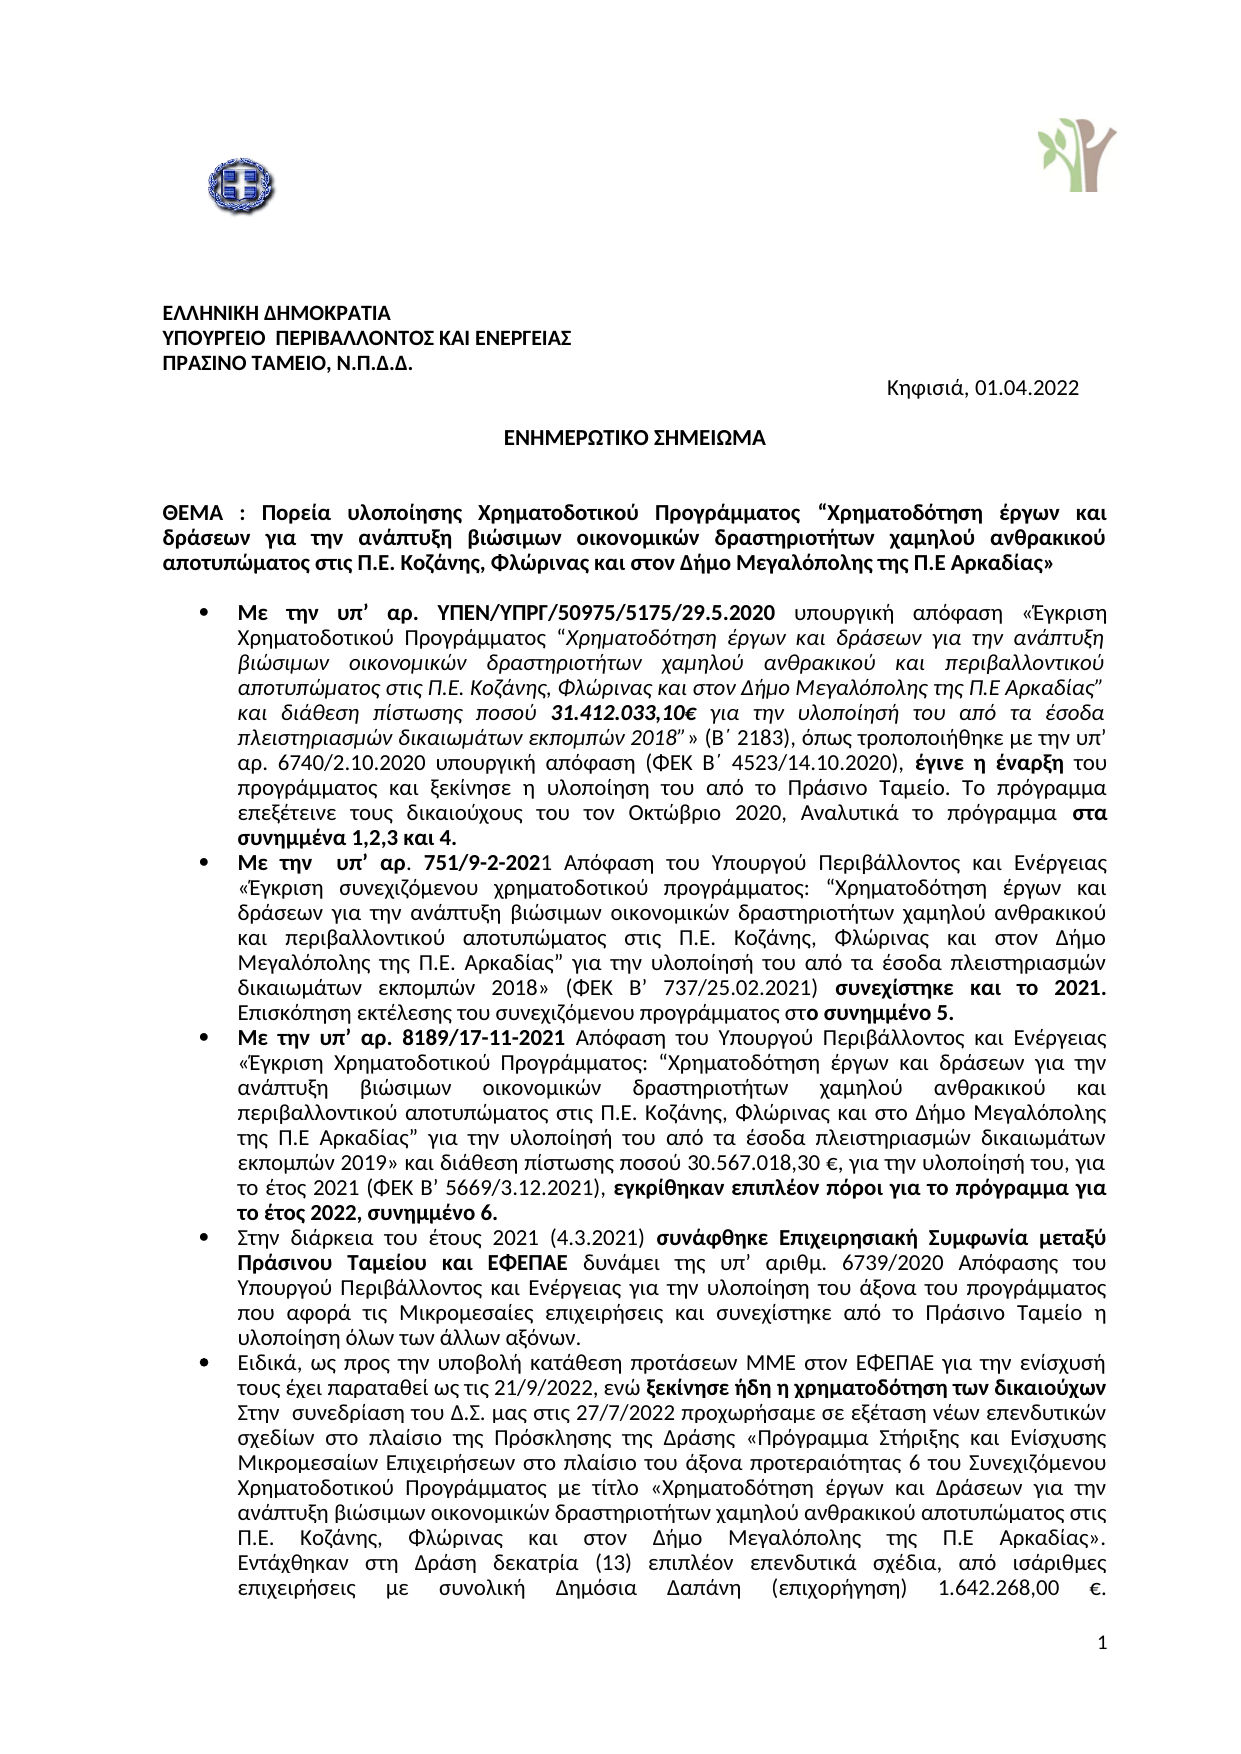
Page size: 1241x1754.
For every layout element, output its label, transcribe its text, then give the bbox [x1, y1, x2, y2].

table_header [715, 118, 1134, 300]
list Με την υπ’ αρ. 751/9-2-2021 Απόφαση του Υπουργού Περιβάλλοντος και Ενέργειας «Έγκριση συνεχιζόμενου χρηματοδοτικού προγράμματος: “Χρηματοδότηση έργων και δράσεων για την ανάπτυξη βιώσιμων οικονομικών δραστηριοτήτων χαμηλού ανθρακικού και περιβαλλοντικού αποτυπώματος στις Π.Ε. Κοζάνης, Φλώρινας και στον Δήμο Μεγαλόπολης της Π.Ε. Αρκαδίας” για την υλοποίησή του από τα έσοδα πλειστηριασμών δικαιωμάτων εκπομπών 2018» (ΦΕΚ Β’ 737/25.02.2021) συνεχίστηκε και το 2021. Επισκόπηση εκτέλεσης του συνεχιζόμενου προγράμματος στο συνημμένο 5. [200, 850, 1107, 1025]
list Με την υπ’ αρ. 8189/17-11-2021 Απόφαση του Υπουργού Περιβάλλοντος και Ενέργειας «Έγκριση Χρηματοδοτικού Προγράμματος: “Χρηματοδότηση έργων και δράσεων για την ανάπτυξη βιώσιμων οικονομικών δραστηριοτήτων χαμηλού ανθρακικού και περιβαλλοντικού αποτυπώματος στις Π.Ε. Κοζάνης, Φλώρινας και στο Δήμο Μεγαλόπολης της Π.Ε Αρκαδίας” για την υλοποίησή του από τα έσοδα πλειστηριασμών δικαιωμάτων εκπομπών 2019» και διάθεση πίστωσης ποσού 30.567.018,30 €, για την υλοποίησή του, για το έτος 2021 (ΦΕΚ Β’ 5669/3.12.2021), εγκρίθηκαν επιπλέον πόροι για το πρόγραμμα για το έτος 2022, συνημμένο 6. [200, 1025, 1107, 1225]
table_header [174, 118, 715, 300]
list Στην διάρκεια του έτους 2021 (4.3.2021) συνάφθηκε Επιχειρησιακή Συμφωνία μεταξύ Πράσινου Ταμείου και ΕΦΕΠΑΕ δυνάμει της υπ’ αριθμ. 6739/2020 Απόφασης του Υπουργού Περιβάλλοντος και Ενέργειας για την υλοποίηση του άξονα του προγράμματος που αφορά τις Μικρομεσαίες επιχειρήσεις και συνεχίστηκε από το Πράσινο Ταμείο η υλοποίηση όλων των άλλων αξόνων. [200, 1225, 1107, 1350]
text ΕΛΛΗΝΙΚΗ ΔΗΜΟΚΡΑΤΙΑ [162, 300, 1107, 325]
text ΥΠΟΥΡΓΕΙΟ ΠΕΡΙΒΑΛΛΟΝΤΟΣ ΚΑΙ ΕΝΕΡΓΕΙΑΣ [162, 325, 1107, 350]
text ΕΝΗΜΕΡΩΤΙΚΟ ΣΗΜΕΙΩΜΑ [162, 425, 1107, 450]
picture [1037, 118, 1118, 192]
picture [202, 153, 280, 220]
text ΘΕΜΑ : Πορεία υλοποίησης Χρηματοδοτικού Προγράμματος “Χρηματοδότηση έργων και δράσεων για την ανάπτυξη βιώσιμων οικονομικών δραστηριοτήτων χαμηλού ανθρακικού αποτυπώματος στις Π.Ε. Κοζάνης, Φλώρινας και στον Δήμο Μεγαλόπολης της Π.Ε Αρκαδίας» [162, 500, 1107, 575]
list Με την υπ’ αρ. ΥΠΕΝ/ΥΠΡΓ/50975/5175/29.5.2020 υπουργική απόφαση «Έγκριση Χρηματοδοτικού Προγράμματος “Χρηματοδότηση έργων και δράσεων για την ανάπτυξη βιώσιμων οικονομικών δραστηριοτήτων χαμηλού ανθρακικού και περιβαλλοντικού αποτυπώματος στις Π.Ε. Κοζάνης, Φλώρινας και στον Δήμο Μεγαλόπολης της Π.Ε Αρκαδίας” και διάθεση πίστωσης ποσού 31.412.033,10€ για την υλοποίησή του από τα έσοδα πλειστηριασμών δικαιωμάτων εκπομπών 2018”» (Β΄ 2183), όπως τροποποιήθηκε με την υπ’ αρ. 6740/2.10.2020 υπουργική απόφαση (ΦΕΚ Β΄ 4523/14.10.2020), έγινε η έναρξη του προγράμματος και ξεκίνησε η υλοποίηση του από το Πράσινο Ταμείο. Το πρόγραμμα επεξέτεινε τους δικαιούχους του τον Οκτώβριο 2020, Αναλυτικά το πρόγραμμα στα συνημμένα 1,2,3 και 4. [200, 600, 1107, 850]
subtitle Κηφισιά, 01.04.2022 [162, 375, 1107, 400]
text ΠΡΑΣΙΝΟ ΤΑΜΕΙΟ, Ν.Π.Δ.Δ. [162, 350, 1107, 375]
